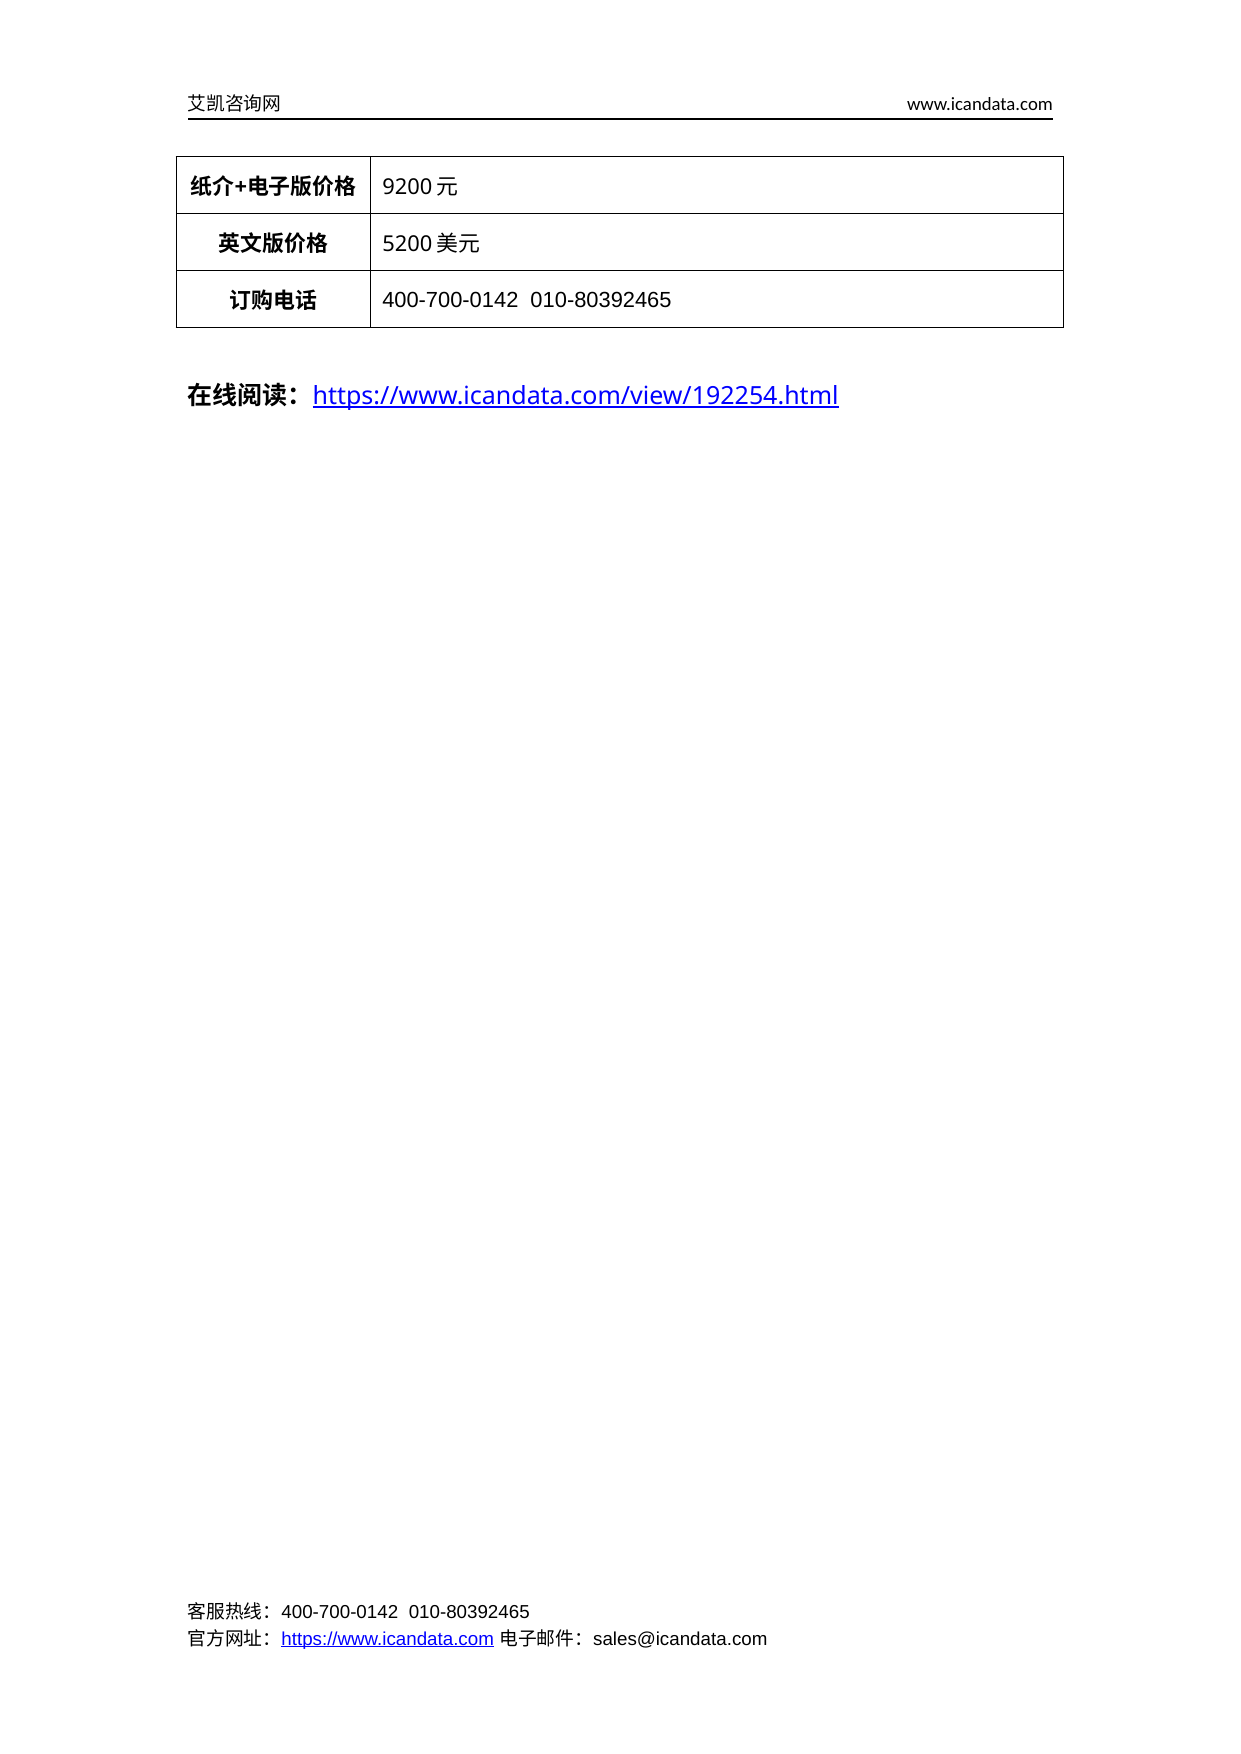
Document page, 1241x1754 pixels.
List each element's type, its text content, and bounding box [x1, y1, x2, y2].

table_cell 9200元 [371, 157, 1063, 213]
text 在线阅读：https://www.icandata.com/view/192254.html [187, 361, 1053, 426]
table_cell 纸介+电子版价格 [177, 157, 370, 213]
table_cell 400-700-0142 010-80392465 [371, 271, 1063, 327]
table_cell 5200美元 [371, 214, 1063, 270]
table_cell 英文版价格 [177, 214, 370, 270]
table_cell 订购电话 [177, 271, 370, 327]
